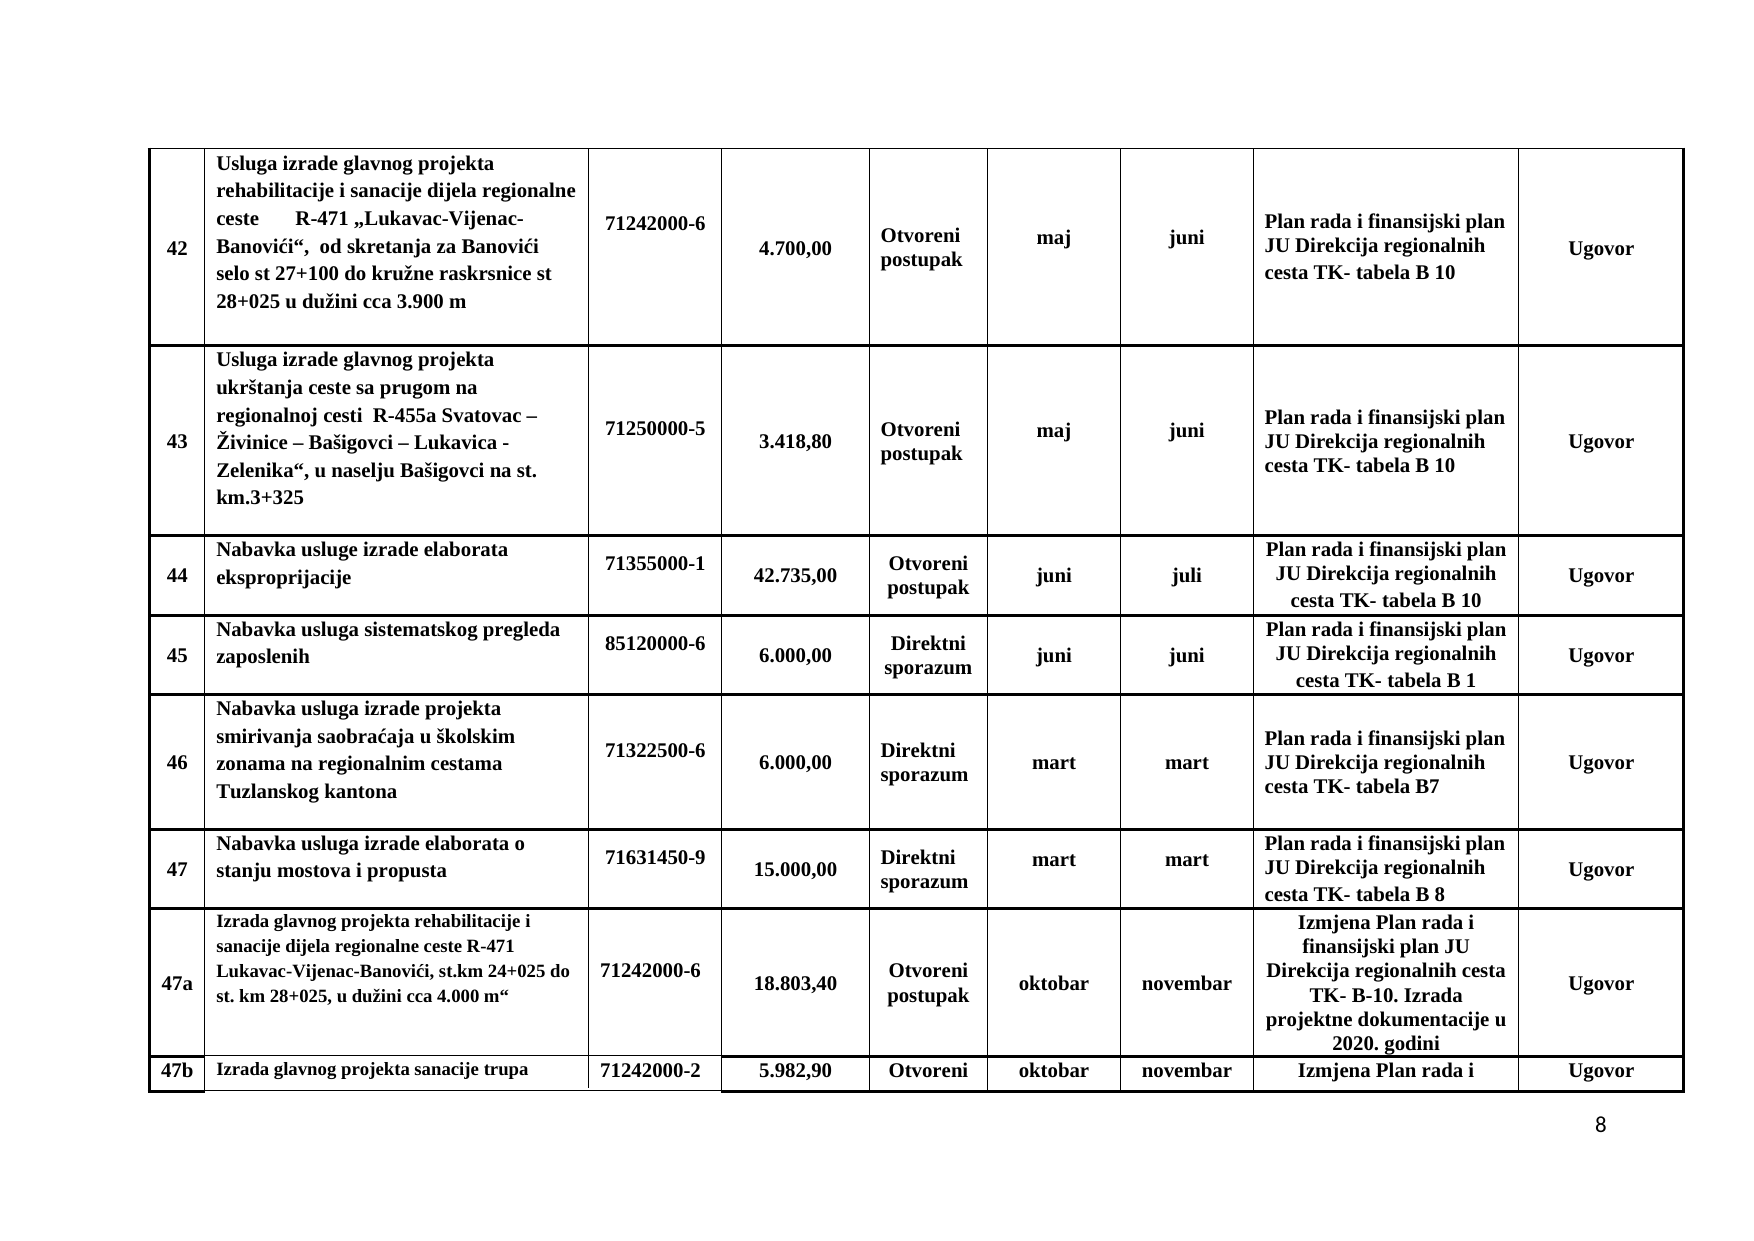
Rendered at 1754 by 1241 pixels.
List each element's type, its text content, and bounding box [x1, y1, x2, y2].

table_cell Nabavka usluge izrade elaborata eksproprijacije [205, 537, 588, 613]
table_cell Otvoreni postupak [870, 537, 987, 613]
table_cell Plan rada i finansijski plan JU Direkcija regionalnih cesta TK- tabela B 10 [1254, 347, 1518, 534]
table_cell oktobar [988, 910, 1120, 1055]
table_cell mart [988, 831, 1120, 907]
table_cell 44 [151, 537, 204, 613]
table_cell mart [988, 696, 1120, 828]
table_cell Ugovor [1519, 347, 1682, 534]
table_cell Plan rada i finansijski plan JU Direkcija regionalnih cesta TK- tabela B7 [1254, 696, 1518, 828]
table_cell novembar [1121, 910, 1253, 1055]
table_cell juni [1121, 347, 1253, 534]
table_cell Usluga izrade glavnog projekta ukrštanja ceste sa prugom na regionalnoj cesti R-455a Svatovac – Živinice – Bašigovci – Lukavica - Zelenika“, u naselju Bašigovci na st. km.3+325 [205, 347, 588, 534]
table_cell 6.000,00 [722, 617, 869, 693]
table_cell 47a [151, 910, 204, 1055]
table_cell Direktni sporazum [870, 696, 987, 828]
table_cell 42.735,00 [722, 537, 869, 613]
table_cell 71242000-6 [589, 149, 721, 344]
table_cell 47b [151, 1058, 204, 1089]
table_cell 46 [151, 696, 204, 828]
table_cell Ugovor [1519, 537, 1682, 613]
table_cell Otvoreni postupak [870, 1058, 987, 1089]
table_cell oktobar [988, 1058, 1120, 1089]
table_cell maj [988, 149, 1120, 344]
table_cell Nabavka usluga izrade projekta smirivanja saobraćaja u školskim zonama na regionalnim cestama Tuzlanskog kantona [205, 696, 588, 828]
table_cell 4.700,00 [722, 149, 869, 344]
table_cell Otvoreni postupak [870, 149, 987, 344]
table_cell 6.000,00 [722, 696, 869, 828]
table_cell 15.000,00 [722, 831, 869, 907]
table_cell Izmjena Plan rada i finansijski plan JU Direkcija regionalnih cesta TK- B-10. Izrada projektne dokumentacije u 2020. godini [1254, 910, 1518, 1055]
table_cell Nabavka usluga sistematskog pregleda zaposlenih [205, 617, 588, 693]
table_cell juli [1121, 537, 1253, 613]
table_cell Izrada glavnog projekta rehabilitacije i sanacije dijela regionalne ceste R-471 Lukavac-Vijenac-Banovići, st.km 24+025 do st. km 28+025, u dužini cca 4.000 m“ [205, 910, 588, 1055]
table_cell Ugovor [1519, 910, 1682, 1055]
table_cell Ugovor [1519, 831, 1682, 907]
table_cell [1254, 149, 1518, 344]
table_cell 18.803,40 [722, 910, 869, 1055]
table_cell 71355000-1 [589, 537, 721, 613]
table_cell juni [1121, 617, 1253, 693]
table_cell juni [988, 617, 1120, 693]
table_cell 42 [151, 149, 204, 344]
table_cell Nabavka usluga izrade elaborata o stanju mostova i propusta [205, 831, 588, 907]
table_cell maj [988, 347, 1120, 534]
table_cell Ugovor [1519, 1058, 1682, 1089]
table_cell 43 [151, 347, 204, 534]
table_cell mart [1121, 696, 1253, 828]
table_cell Otvoreni postupak [870, 910, 987, 1055]
table_cell Otvoreni postupak [870, 347, 987, 534]
table_cell 71322500-6 [589, 696, 721, 828]
table_cell 45 [151, 617, 204, 693]
table_cell mart [1121, 831, 1253, 907]
table_cell Usluga izrade glavnog projekta rehabilitacije i sanacije dijela regionalne ceste R-471 „Lukavac-Vijenac-Banovići“, od skretanja za Banovići selo st 27+100 do kružne raskrsnice st 28+025 u dužini cca 3.900 m [205, 149, 588, 344]
table_cell Direktni sporazum [870, 617, 987, 693]
table_cell Ugovor [1519, 696, 1682, 828]
table_cell 71242000-2 [589, 1056, 721, 1089]
table_cell juni [988, 537, 1120, 613]
table_cell Ugovor [1519, 149, 1682, 344]
table_cell 71242000-6 [589, 910, 721, 1055]
table_cell Plan rada i finansijski plan JU Direkcija regionalnih cesta TK- tabela B 10 [1254, 537, 1518, 613]
table_cell Direktni sporazum [870, 831, 987, 907]
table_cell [1254, 1058, 1518, 1089]
table_cell 85120000-6 [589, 617, 721, 693]
table_cell juni [1121, 149, 1253, 344]
table_cell Plan rada i finansijski plan JU Direkcija regionalnih cesta TK- tabela B 1 [1254, 617, 1518, 693]
table_cell 3.418,80 [722, 347, 869, 534]
table_cell novembar [1121, 1058, 1253, 1089]
table_cell 47 [151, 831, 204, 907]
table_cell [205, 1056, 589, 1089]
table_cell Ugovor [1519, 617, 1682, 693]
table_cell 71631450-9 [589, 831, 721, 907]
table_cell 71250000-5 [589, 347, 721, 534]
table_cell 5.982,90 [722, 1058, 869, 1089]
table_cell Plan rada i finansijski plan JU Direkcija regionalnih cesta TK- tabela B 8 [1254, 831, 1518, 907]
